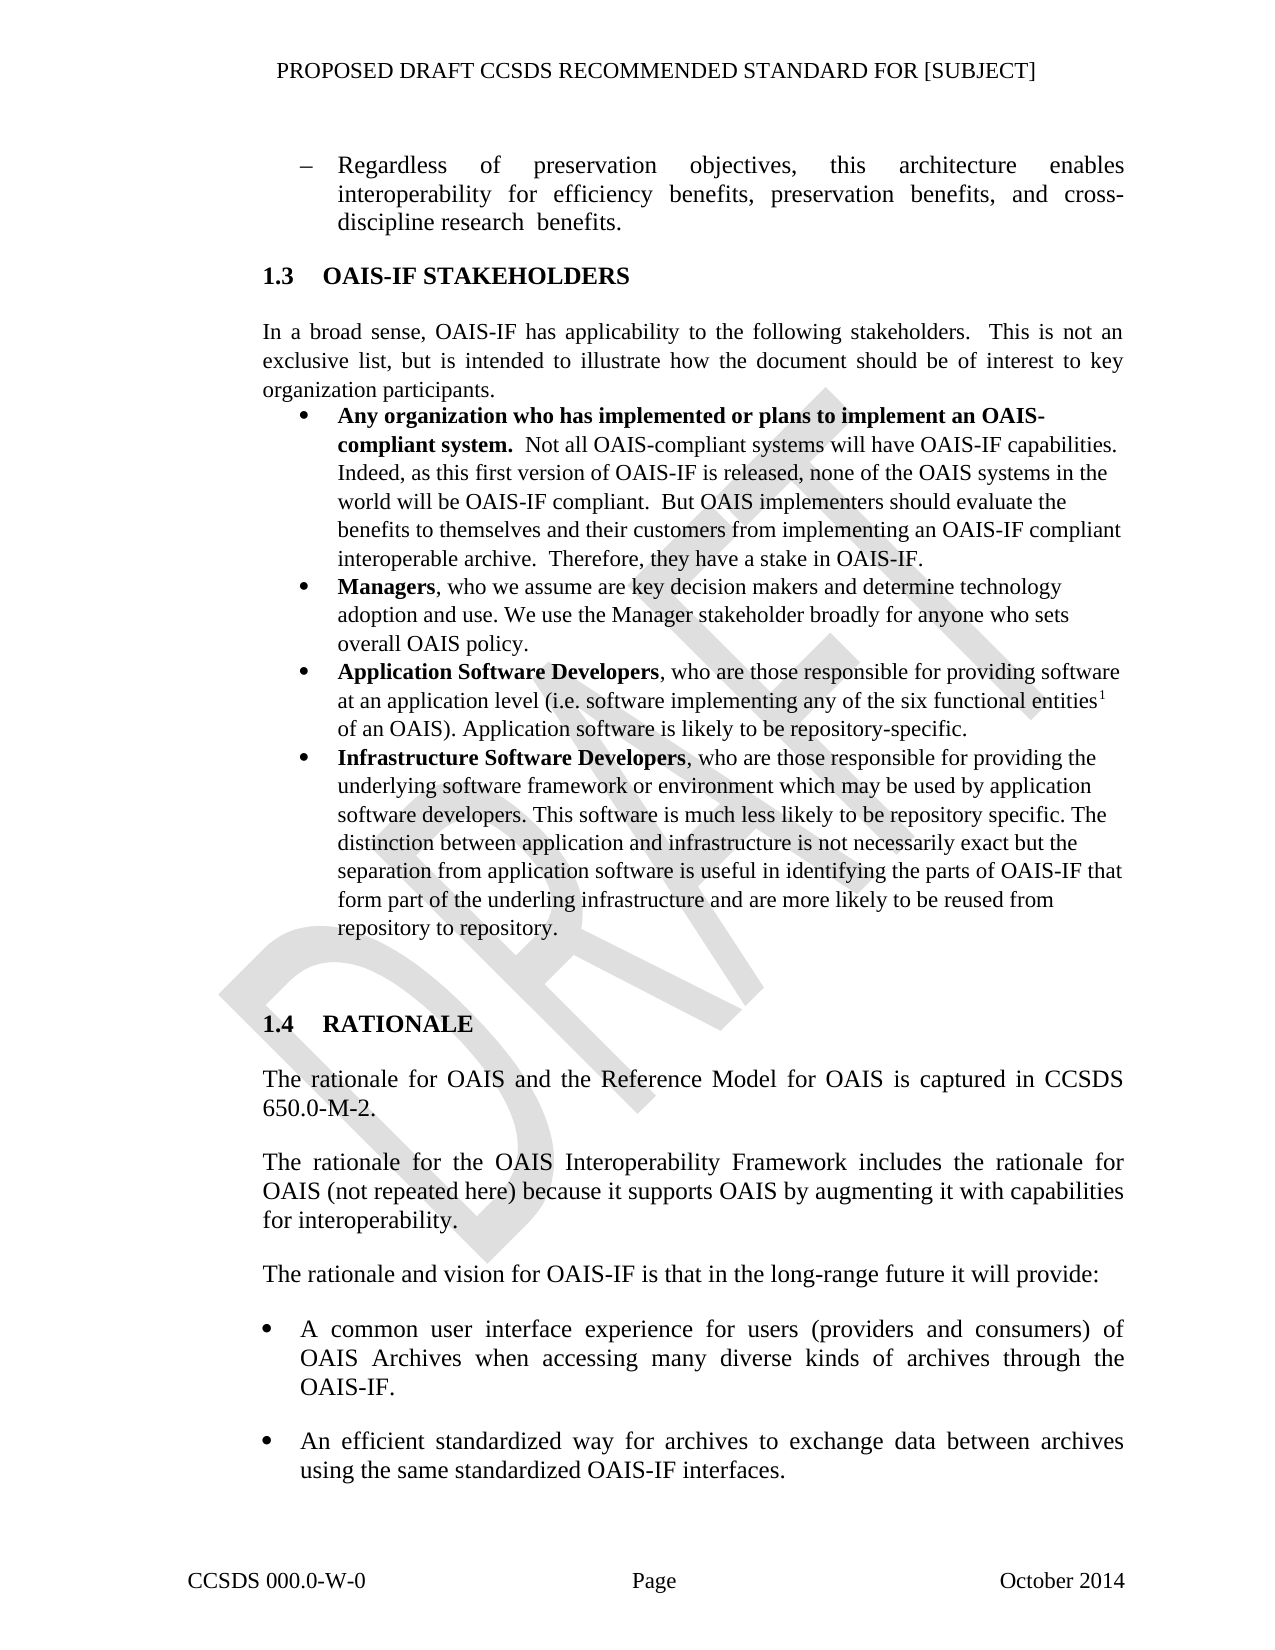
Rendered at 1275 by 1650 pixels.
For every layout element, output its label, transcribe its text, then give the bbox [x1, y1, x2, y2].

text In a broad sense, OAIS-IF has applicability to the following stakeholders. This is not an exclusive list, but is intended to illustrate how the document should be of interest to key organization participants. [262, 315, 1125, 402]
subtitle OAIS-IF Stakeholders [262, 261, 1125, 290]
text The rationale for the OAIS Interoperability Framework includes the rationale for OAIS (not repeated here) because it supports OAIS by augmenting it with capabilities for interoperability. [262, 1147, 1125, 1234]
list Regardless of preservation objectives, this architecture enables interoperability for efficiency benefits, preservation benefits, and cross-discipline research benefits. [300, 150, 1125, 236]
list Application Software Developers, who are those responsible for providing software at an application level (i.e. software implementing any of the six functional entities1 of an OAIS). Application software is likely to be repository-specific. [300, 658, 1125, 742]
list Managers, who we assume are key decision makers and determine technology adoption and use. We use the Manager stakeholder broadly for anyone who sets overall OAIS policy. [300, 573, 1125, 656]
list Any organization who has implemented or plans to implement an OAIS-compliant system. Not all OAIS-compliant systems will have OAIS-IF capabilities. Indeed, as this first version of OAIS-IF is released, none of the OAIS systems in the world will be OAIS-IF compliant. But OAIS implementers should evaluate the benefits to themselves and their customers from implementing an OAIS-IF compliant interoperable archive. Therefore, they have a stake in OAIS-IF. [300, 402, 1125, 571]
text The rationale for OAIS and the Reference Model for OAIS is captured in CCSDS 650.0-M-2. [262, 1063, 1125, 1122]
list A common user interface experience for users (providers and consumers) of OAIS Archives when accessing many diverse kinds of archives through the OAIS-IF. [262, 1313, 1125, 1401]
list Infrastructure Software Developers, who are those responsible for providing the underlying software framework or environment which may be used by application software developers. This software is much less likely to be repository specific. The distinction between application and infrastructure is not necessarily exact but the separation from application software is useful in identifying the parts of OAIS-IF that form part of the underling infrastructure and are more likely to be reused from repository to repository. [300, 744, 1125, 941]
text The rationale and vision for OAIS-IF is that in the long-range future it will provide: [262, 1259, 1125, 1288]
list An efficient standardized way for archives to exchange data between archives using the same standardized OAIS-IF interfaces. [262, 1426, 1125, 1484]
subtitle RATIONALE [262, 1009, 1125, 1038]
